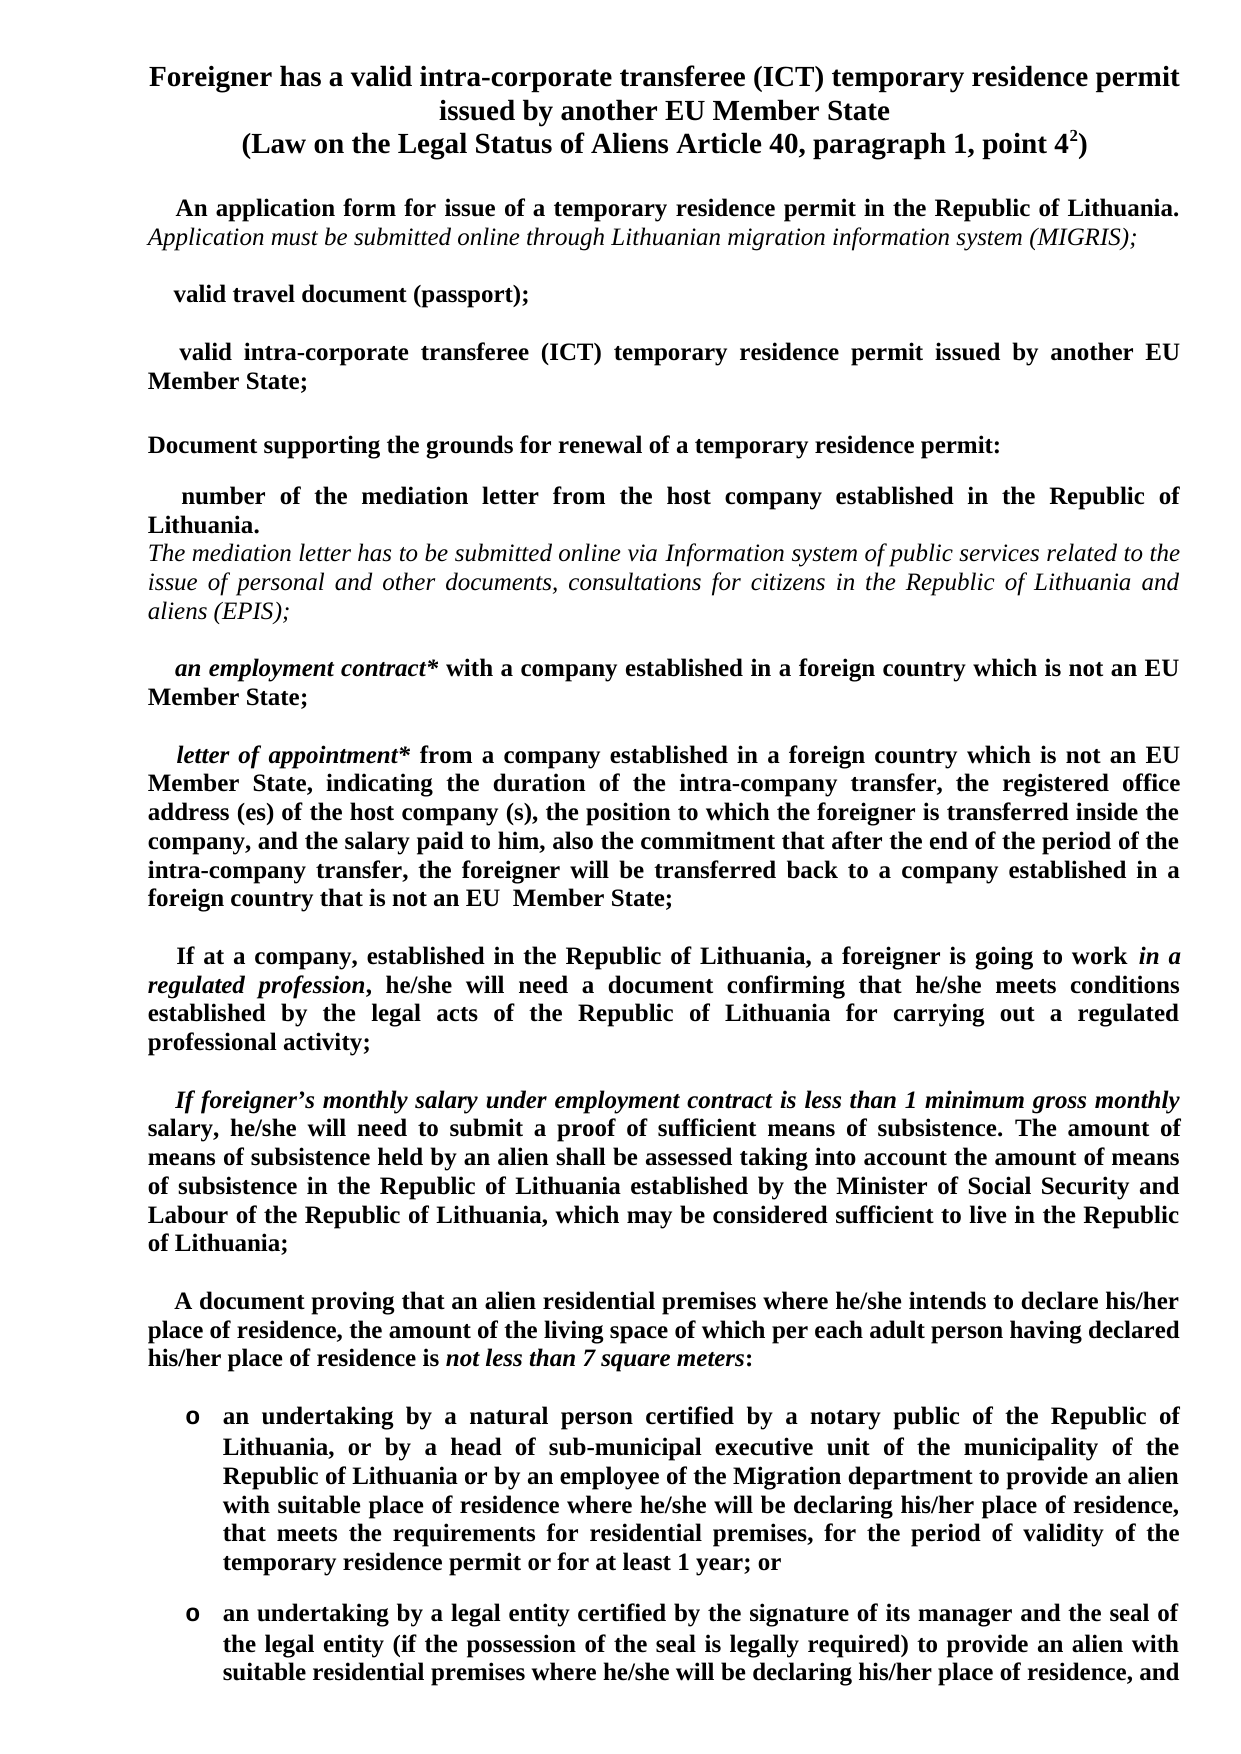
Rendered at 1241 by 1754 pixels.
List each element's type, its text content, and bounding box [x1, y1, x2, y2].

text  an employment contract* with a company established in a foreign country which is not an EU Member State; [300, 682, 1181, 711]
list an undertaking by a natural person certified by a notary public of the Republic of Lithuania, or by a head of sub-municipal executive unit of the municipality of the Republic of Lithuania or by an employee of the Migration department to provide an alien with suitable place of residence where he/she will be declaring his/her place of residence, that meets the requirements for residential premises, for the period of validity of the temporary residence permit or for at least 1 year; or [185, 1401, 1181, 1576]
text The mediation letter has to be submitted online via Information system of public services related to the issue of personal and other documents, consultations for citizens in the Republic of Lithuania and aliens (EPIS); [273, 596, 1181, 625]
text  If foreigner’s monthly salary under employment contract is less than 1 minimum gross monthly salary, he/she will need to submit a proof of sufficient means of subsistence. The amount of means of subsistence held by an alien shall be assessed taking into account the amount of means of subsistence in the Republic of Lithuania established by the Minister of Social Security and Labour of the Republic of Lithuania, which may be considered sufficient to live in the Republic of Lithuania; [148, 1085, 1181, 1257]
text  If at a company, established in the Republic of Lithuania, a foreigner is going to work in a regulated profession, he/she will need a document confirming that he/she meets conditions established by the legal acts of the Republic of Lithuania for carrying out a regulated professional activity; [148, 941, 1181, 1056]
text  an employment contract* with a company established in a foreign country which is not an EU Member State; [148, 653, 1181, 682]
text  valid travel document (passport); [148, 279, 1181, 308]
text The mediation letter has to be submitted online via Information system of public services related to the issue of personal and other documents, consultations for citizens in the Republic of Lithuania and aliens (EPIS); [148, 538, 1181, 567]
text Document supporting the grounds for renewal of a temporary residence permit: [148, 423, 1181, 459]
text  A document proving that an alien residential premises where he/she intends to declare his/her place of residence, the amount of the living space of which per each adult person having declared his/her place of residence is not less than 7 square meters: [148, 1286, 1181, 1372]
text (Law on the Legal Status of Aliens Article 40, paragraph 1, point 42) [148, 126, 1181, 160]
text  valid intra-corporate transferee (ICT) temporary residence permit issued by another EU Member State; [148, 337, 1181, 394]
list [185, 1598, 1181, 1686]
text  An application form for issue of a temporary residence permit in the Republic of Lithuania. Application must be submitted online through Lithuanian migration information system (MIGRIS); [148, 193, 1181, 251]
text Foreigner has a valid intra-corporate transferee (ICT) temporary residence permit issued by another EU Member State [148, 59, 1181, 126]
text  number of the mediation letter from the host company established in the Republic of Lithuania. [148, 481, 1181, 538]
